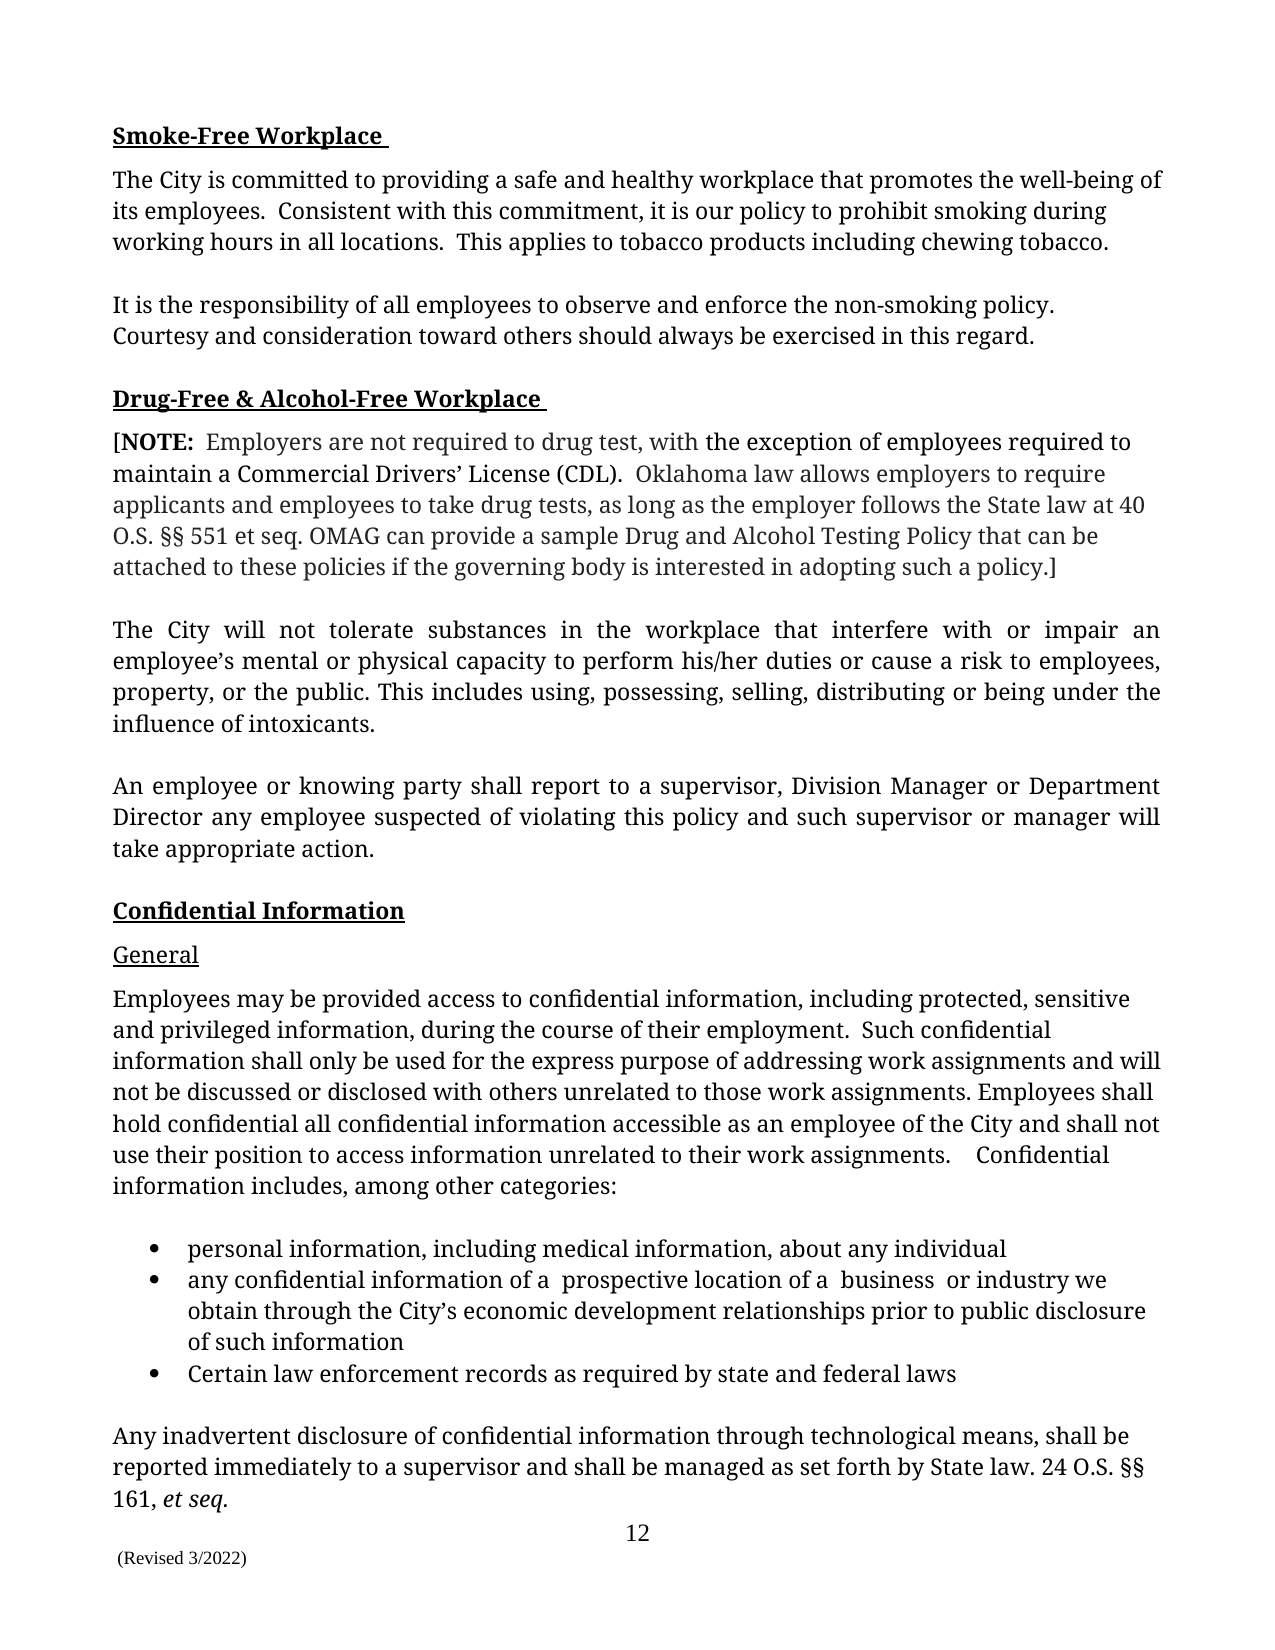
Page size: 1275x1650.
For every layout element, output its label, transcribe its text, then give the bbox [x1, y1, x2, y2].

text [NOTE: Employers are not required to drug test, with the exception of employees required to maintain a Commercial Drivers’ License (CDL). Oklahoma law allows employers to require applicants and employees to take drug tests, as long as the employer follows the State law at 40 O.S. §§ 551 et seq. OMAG can provide a sample Drug and Alcohol Testing Policy that can be attached to these policies if the governing body is interested in adopting such a policy.] [112, 426, 1162, 582]
list personal information, including medical information, about any individual [150, 1232, 1162, 1264]
text Employees may be provided access to confidential information, including protected, sensitive and privileged information, during the course of their employment. Such confidential information shall only be used for the express purpose of addressing work assignments and will not be discussed or disclosed with others unrelated to those work assignments. Employees shall hold confidential all confidential information accessible as an employee of the City and shall not use their position to access information unrelated to their work assignments. Confidential information includes, among other categories: [112, 982, 1162, 1201]
text It is the responsibility of all employees to observe and enforce the non-smoking policy. Courtesy and consideration toward others should always be exercised in this regard. [112, 289, 1162, 351]
subtitle Smoke-Free Workplace [112, 120, 1162, 151]
list any confidential information of a prospective location of a business or industry we obtain through the City’s economic development relationships prior to public disclosure of such information [150, 1264, 1162, 1357]
subtitle Confidential Information [112, 895, 1162, 926]
text An employee or knowing party shall report to a supervisor, Division Manager or Department Director any employee suspected of violating this policy and such supervisor or manager will take appropriate action. [112, 770, 1162, 864]
subtitle Drug-Free & Alcohol-Free Workplace [112, 382, 1162, 414]
text General [112, 939, 1162, 970]
list Certain law enforcement records as required by state and federal laws [150, 1357, 1162, 1389]
text Any inadvertent disclosure of confidential information through technological means, shall be reported immediately to a supervisor and shall be managed as set forth by State law. 24 O.S. §§ 161, et seq. [112, 1420, 1162, 1514]
text The City will not tolerate substances in the workplace that interfere with or impair an employee’s mental or physical capacity to perform his/her duties or cause a risk to employees, property, or the public. This includes using, possessing, selling, distributing or being under the influence of intoxicants. [112, 614, 1162, 739]
text The City is committed to providing a safe and healthy workplace that promotes the well-being of its employees. Consistent with this commitment, it is our policy to prohibit smoking during working hours in all locations. This applies to tobacco products including chewing tobacco. [112, 164, 1162, 257]
